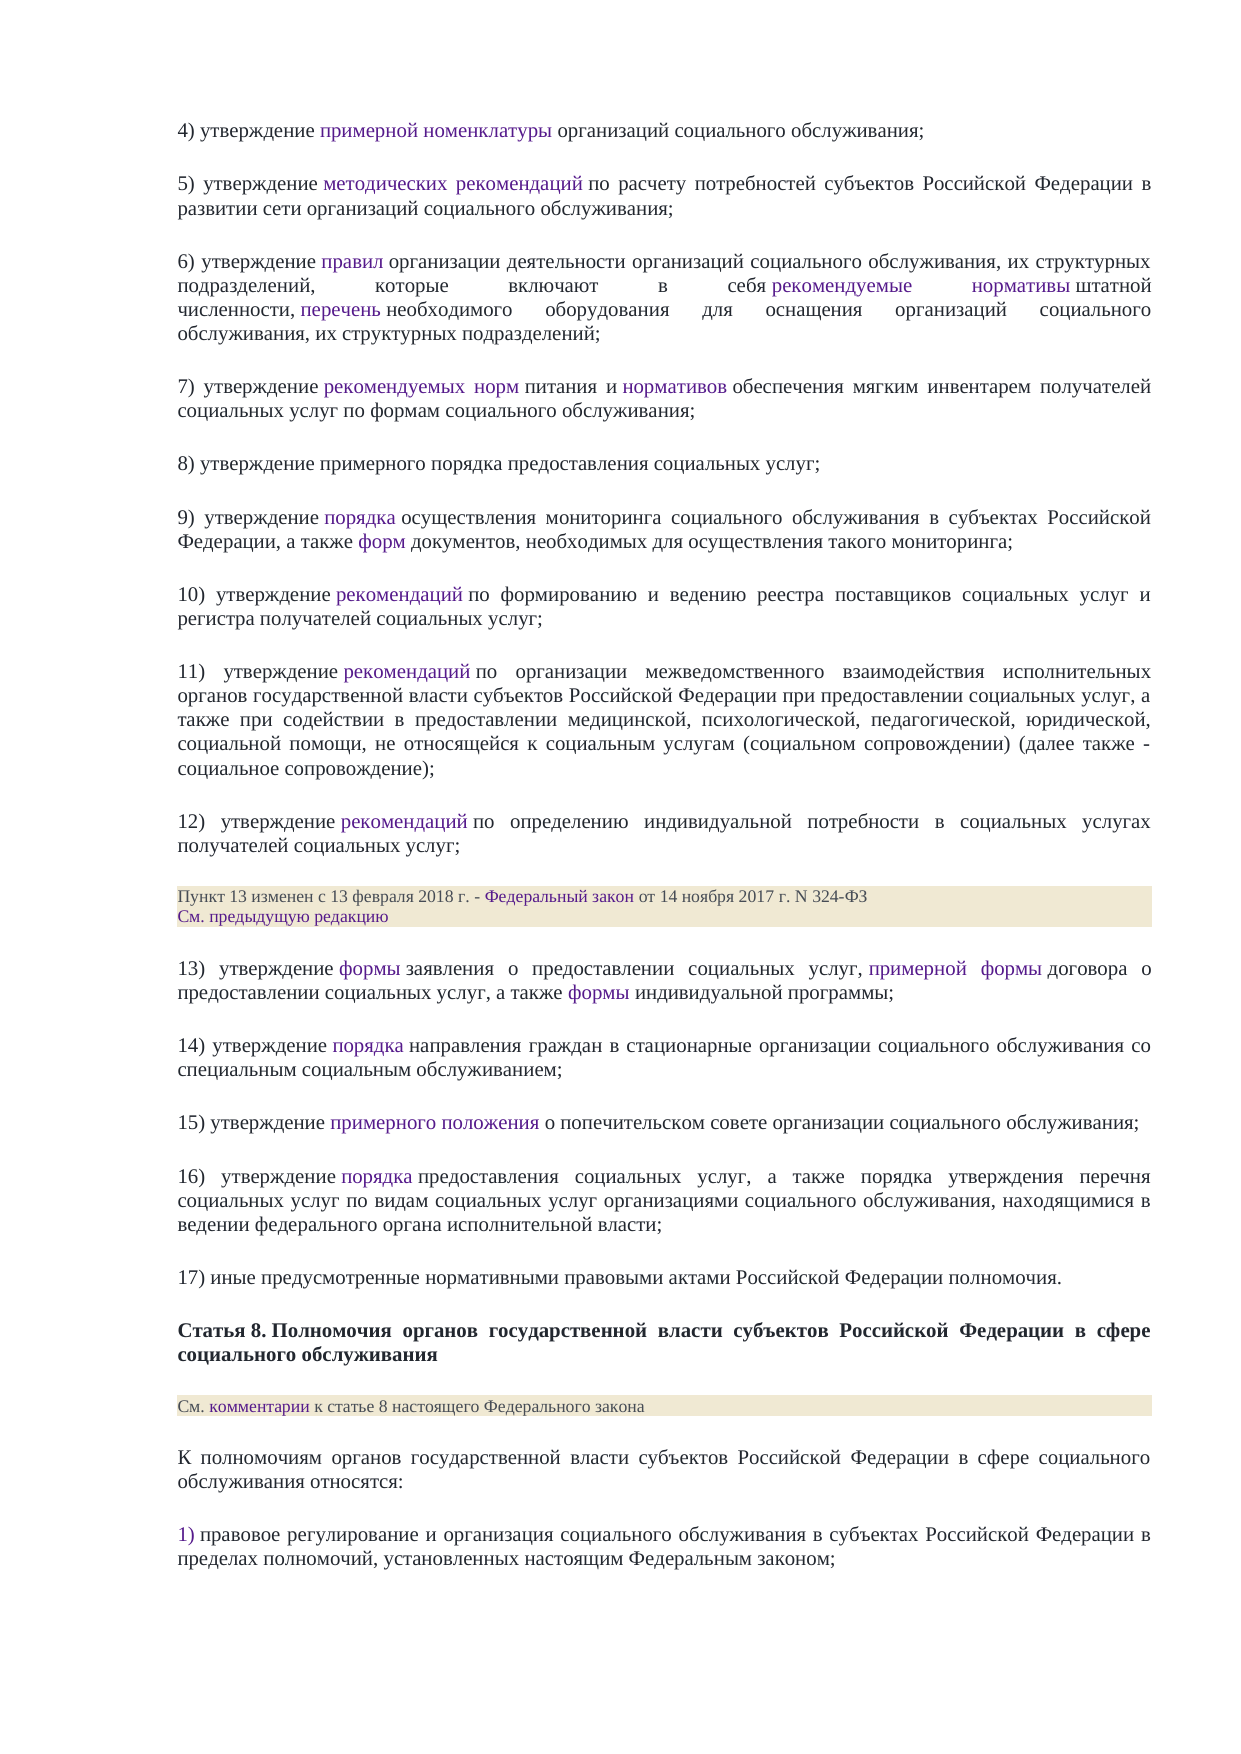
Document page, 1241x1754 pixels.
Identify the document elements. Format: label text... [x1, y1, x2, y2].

text 14) утверждение порядка направления граждан в стационарные организации социального обслуживания со специальным социальным обслуживанием; [177, 1033, 1152, 1081]
text 11) утверждение рекомендаций по организации межведомственного взаимодействия исполнительных органов государственной власти субъектов Российской Федерации при предоставлении социальных услуг, а также при содействии в предоставлении медицинской, психологической, педагогической, юридической, социальной помощи, не относящейся к социальным услугам (социальном сопровождении) (далее также - социальное сопровождение); [177, 659, 1152, 779]
text 9) утверждение порядка осуществления мониторинга социального обслуживания в субъектах Российской Федерации, а также форм документов, необходимых для осуществления такого мониторинга; [177, 504, 1152, 553]
text 16) утверждение порядка предоставления социальных услуг, а также порядка утверждения перечня социальных услуг по видам социальных услуг организациями социального обслуживания, находящимися в ведении федерального органа исполнительной власти; [177, 1163, 1152, 1236]
text 13) утверждение формы заявления о предоставлении социальных услуг, примерной формы договора о предоставлении социальных услуг, а также формы индивидуальной программы; [177, 956, 1152, 1004]
text См. комментарии к статье 8 настоящего Федерального закона [177, 1395, 1152, 1416]
text Пункт 13 изменен с 13 февраля 2018 г. - Федеральный закон от 14 ноября 2017 г. N 324-ФЗ [177, 886, 1152, 906]
text 15) утверждение примерного положения о попечительском совете организации социального обслуживания; [177, 1110, 1152, 1134]
text 4) утверждение примерной номенклатуры организаций социального обслуживания; [177, 118, 1152, 142]
text 17) иные предусмотренные нормативными правовыми актами Российской Федерации полномочия. [177, 1265, 1152, 1289]
text 5) утверждение методических рекомендаций по расчету потребностей субъектов Российской Федерации в развитии сети организаций социального обслуживания; [177, 171, 1152, 219]
text См. предыдущую редакцию [177, 906, 1152, 927]
text 8) утверждение примерного порядка предоставления социальных услуг; [177, 451, 1152, 475]
text Статья 8. Полномочия органов государственной власти субъектов Российской Федерации в сфере социального обслуживания [177, 1318, 1152, 1366]
text К полномочиям органов государственной власти субъектов Российской Федерации в сфере социального обслуживания относятся: [177, 1445, 1152, 1493]
text 1) правовое регулирование и организация социального обслуживания в субъектах Российской Федерации в пределах полномочий, установленных настоящим Федеральным законом; [177, 1522, 1152, 1570]
text 6) утверждение правил организации деятельности организаций социального обслуживания, их структурных подразделений, которые включают в себя рекомендуемые нормативы штатной численности, перечень необходимого оборудования для оснащения организаций социального обслуживания, их структурных подразделений; [177, 249, 1152, 345]
text 10) утверждение рекомендаций по формированию и ведению реестра поставщиков социальных услуг и регистра получателей социальных услуг; [177, 582, 1152, 630]
text 7) утверждение рекомендуемых норм питания и нормативов обеспечения мягким инвентарем получателей социальных услуг по формам социального обслуживания; [177, 374, 1152, 422]
text 12) утверждение рекомендаций по определению индивидуальной потребности в социальных услугах получателей социальных услуг; [177, 809, 1152, 857]
